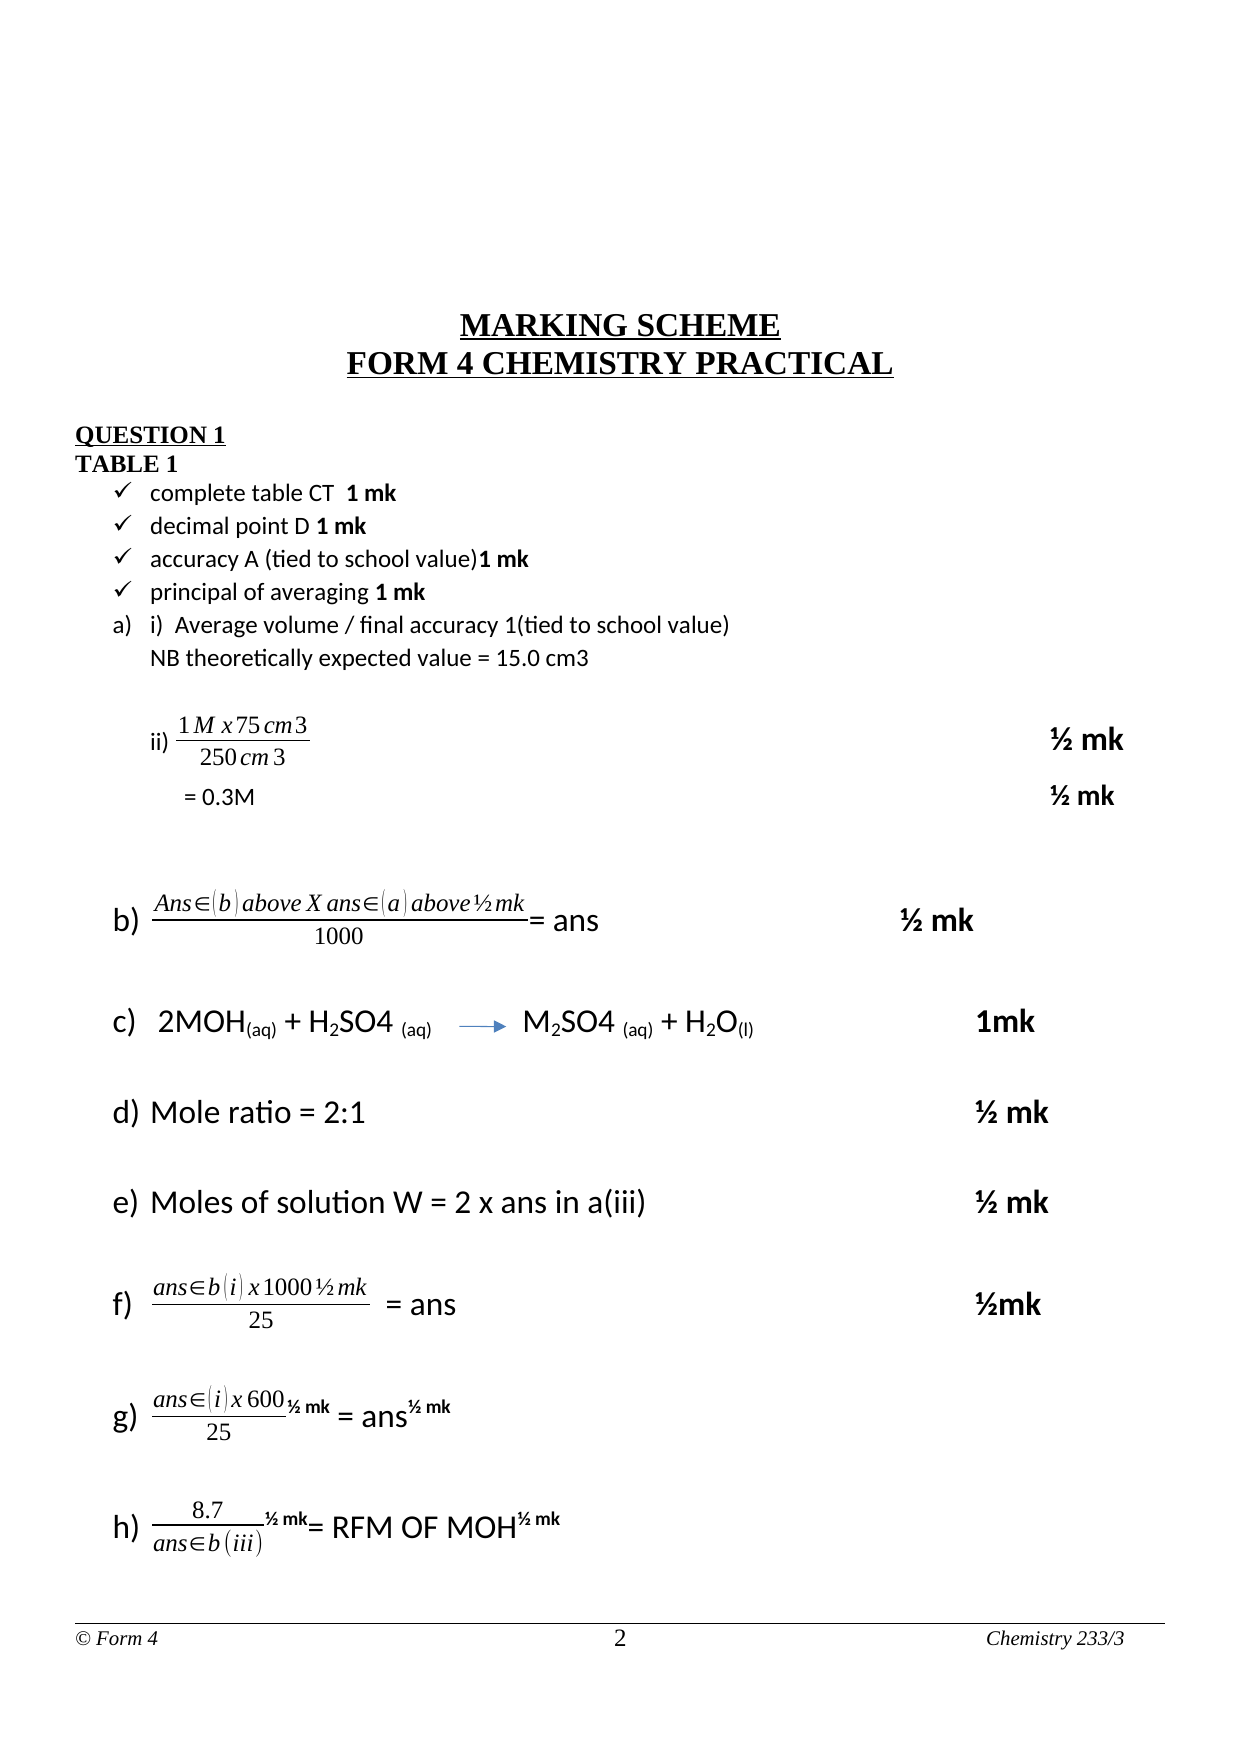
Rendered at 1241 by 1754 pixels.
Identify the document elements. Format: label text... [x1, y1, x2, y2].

list = 0.3M ½ mk [150, 777, 1165, 813]
list = ans ½mk [112, 1272, 1165, 1334]
list = ans ½ mk [112, 888, 1165, 950]
list 2MOH(aq) + H2SO4 (aq) M2SO4 (aq) + H2O(l) 1mk [112, 1000, 1165, 1041]
list ½ mk= RFM OF MOH½ mk [112, 1496, 1165, 1557]
text QUESTION 1 [75, 420, 1165, 449]
text TABLE 1 [75, 449, 1165, 477]
text FORM 4 CHEMISTRY PRACTICAL [75, 343, 1165, 382]
list Mole ratio = 2:1 ½ mk [112, 1091, 1165, 1131]
list ½ mk = ans½ mk [112, 1384, 1165, 1446]
list decimal point D 1 mk [112, 510, 1165, 541]
list accuracy A (tied to school value)1 mk [112, 543, 1165, 574]
list Moles of solution W = 2 x ans in a(iii) ½ mk [112, 1181, 1165, 1222]
list NB theoretically expected value = 15.0 cm3 [150, 642, 1165, 673]
list complete table CT 1 mk [112, 477, 1165, 508]
list i) Average volume / final accuracy 1(tied to school value) [112, 609, 1165, 640]
text MARKING SCHEME [75, 305, 1165, 343]
list principal of averaging 1 mk [112, 576, 1165, 607]
list ii) ½ mk [150, 712, 1165, 771]
